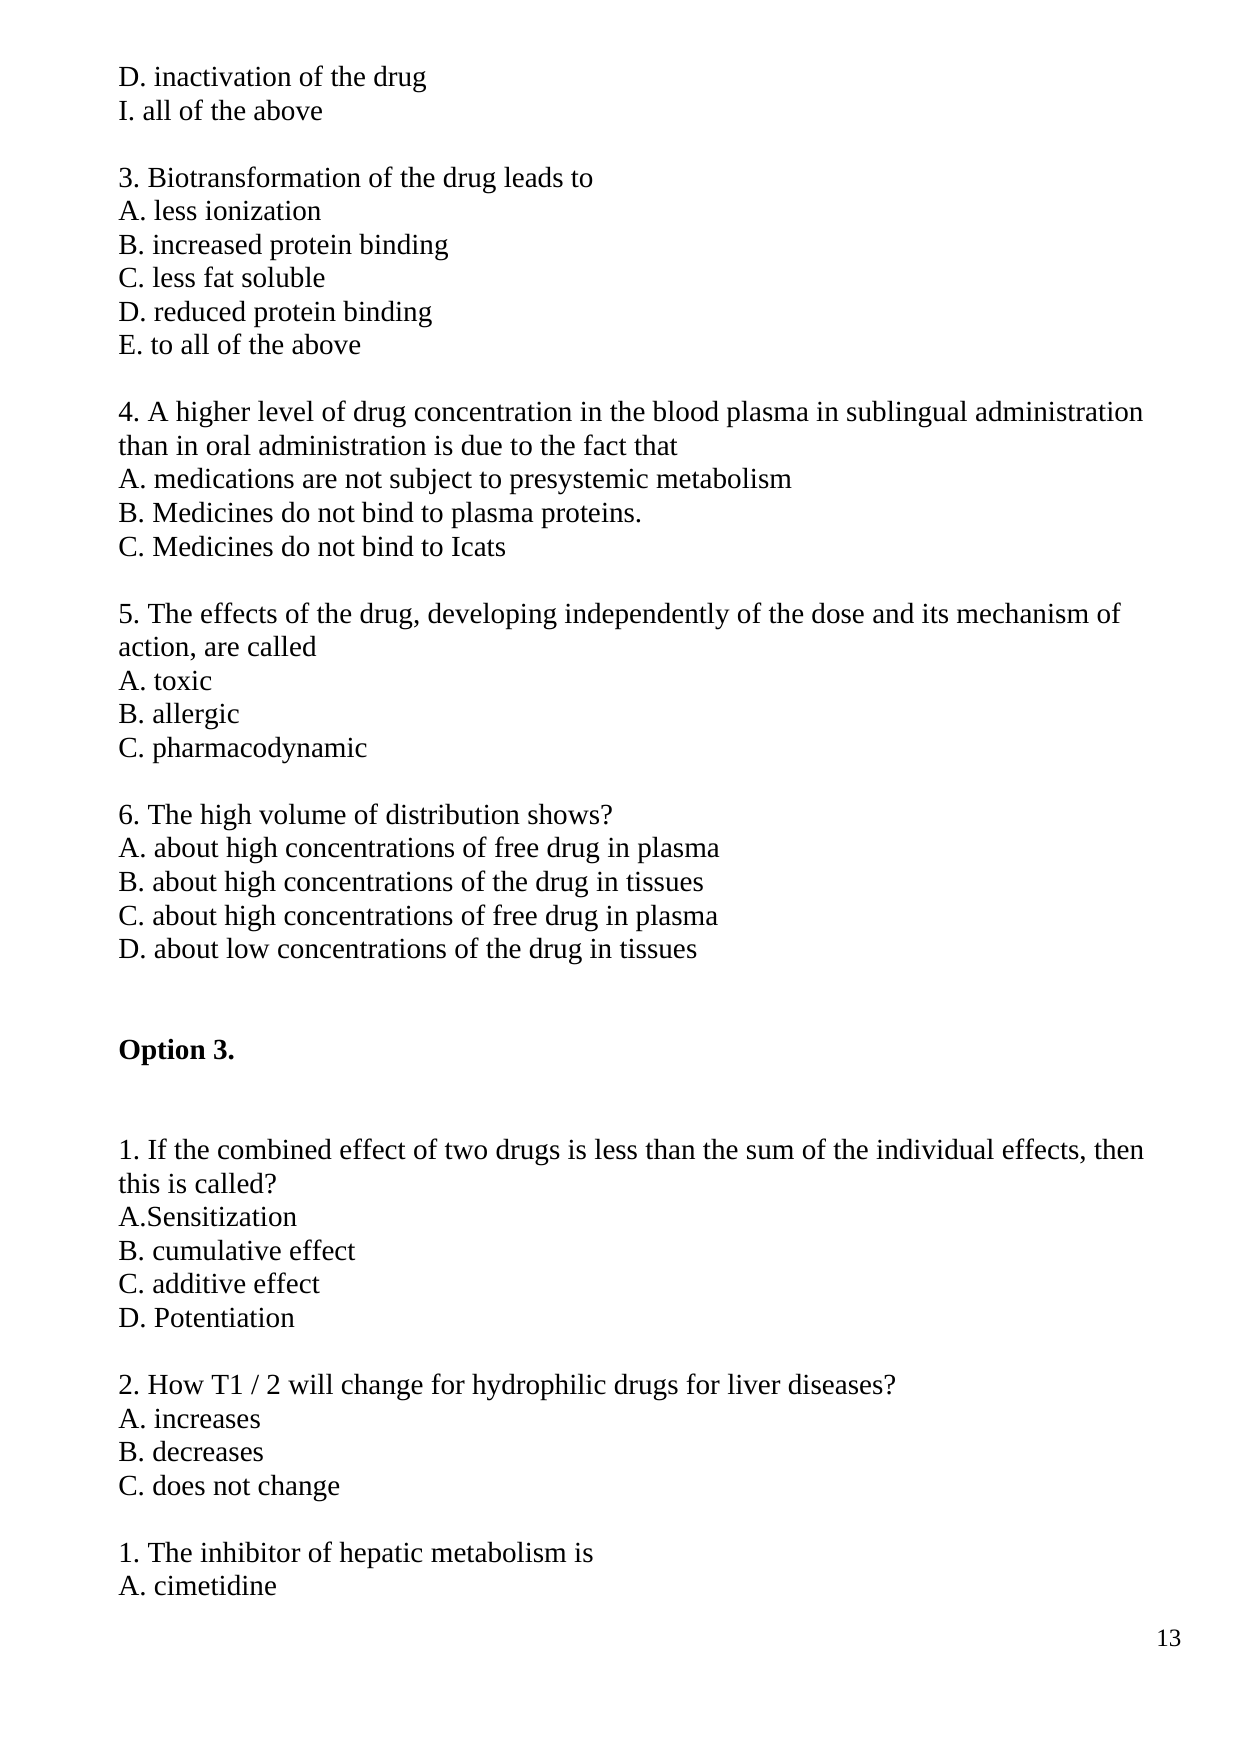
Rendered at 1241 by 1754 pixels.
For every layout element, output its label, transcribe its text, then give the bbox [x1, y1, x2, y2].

text C. about high concentrations of free drug in plasma [118, 898, 1181, 931]
text C. Medicines do not bind to Icats [118, 529, 1181, 562]
text B. cumulative effect [118, 1233, 1181, 1267]
text A. about high concentrations of free drug in plasma [118, 831, 1181, 864]
text 4. A higher level of drug concentration in the blood plasma in sublingual administration than in oral administration is due to the fact that [118, 394, 1181, 462]
text A. increases [118, 1401, 1181, 1434]
text 2. How T1 / 2 will change for hydrophilic drugs for liver diseases? [118, 1367, 1181, 1401]
text C. less fat soluble [118, 260, 1181, 294]
text E. to all of the above [118, 327, 1181, 361]
text D. Potentiation [118, 1300, 1181, 1334]
text B. increased protein binding [118, 227, 1181, 260]
text Option 3. [118, 1032, 1181, 1065]
text A. cimetidine [118, 1568, 1181, 1602]
text 6. The high volume of distribution shows? [118, 797, 1181, 831]
text A. less ionization [118, 193, 1181, 227]
text 3. Biotransformation of the drug leads to [118, 160, 1181, 193]
text A. medications are not subject to presystemic metabolism [118, 462, 1181, 495]
text C. additive effect [118, 1267, 1181, 1300]
text I. all of the above [118, 93, 1181, 126]
text 5. The effects of the drug, developing independently of the dose and its mechanism of action, are called [118, 596, 1181, 663]
text 1. If the combined effect of two drugs is less than the sum of the individual effects, then this is called? [118, 1132, 1181, 1199]
text B. about high concentrations of the drug in tissues [118, 864, 1181, 898]
text C. does not change [118, 1468, 1181, 1501]
text A. toxic [118, 663, 1181, 696]
text D. inactivation of the drug [118, 59, 1181, 93]
text A.Sensitization [118, 1199, 1181, 1233]
text B. Medicines do not bind to plasma proteins. [118, 495, 1181, 529]
text 1. The inhibitor of hepatic metabolism is [118, 1535, 1181, 1568]
text D. about low concentrations of the drug in tissues [118, 931, 1181, 965]
text C. pharmacodynamic [118, 730, 1181, 763]
text B. decreases [118, 1434, 1181, 1468]
text D. reduced protein binding [118, 294, 1181, 327]
text B. allergic [118, 696, 1181, 730]
